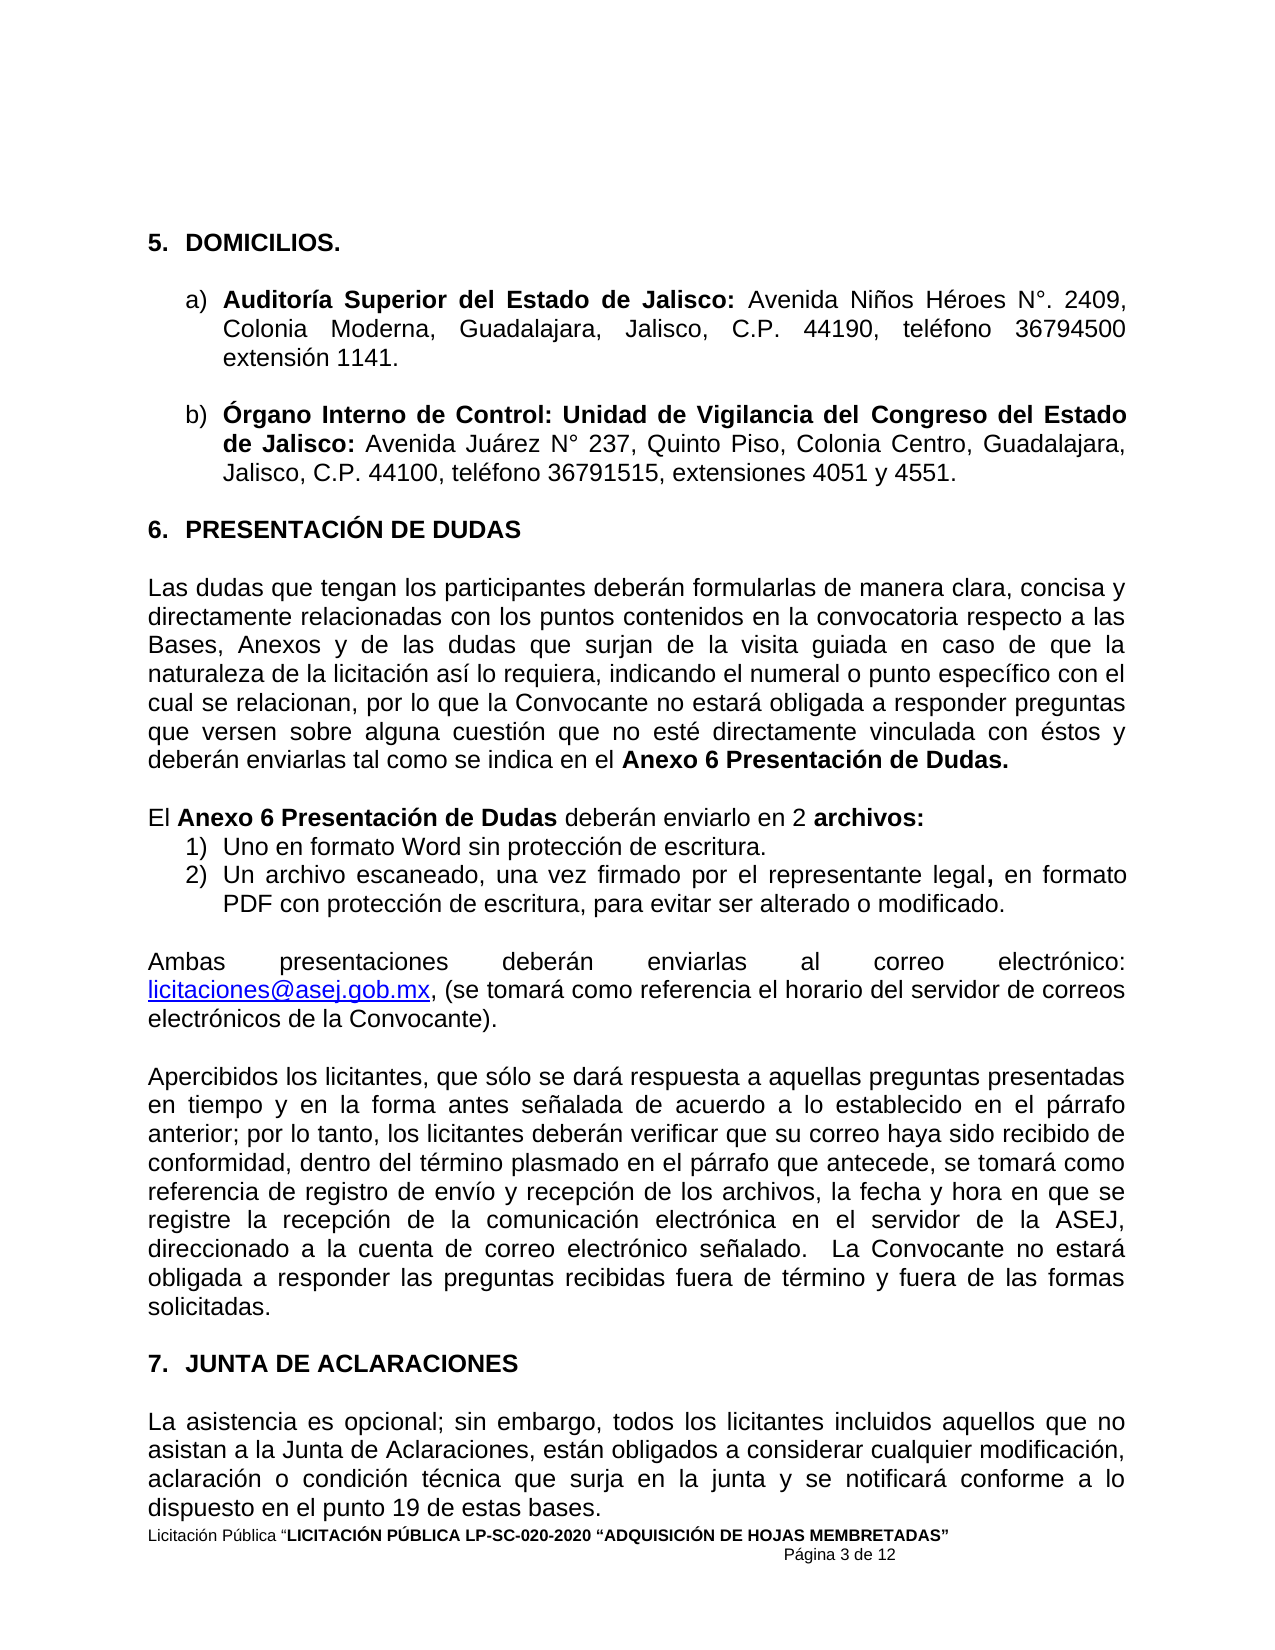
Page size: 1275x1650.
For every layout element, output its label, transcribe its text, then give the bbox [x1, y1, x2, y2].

list JUNTA DE ACLARACIONES [148, 1349, 1127, 1378]
list Un archivo escaneado, una vez firmado por el representante legal, en formato PDF con protección de escritura, para evitar ser alterado o modificado. [185, 860, 1127, 918]
text Ambas presentaciones deberán enviarlas al correo electrónico: licitaciones@asej.gob.mx, (se tomará como referencia el horario del servidor de correos electrónicos de la Convocante). [148, 947, 1127, 1033]
text Las dudas que tengan los participantes deberán formularlas de manera clara, concisa y directamente relacionadas con los puntos contenidos en la convocatoria respecto a las Bases, Anexos y de las dudas que surjan de la visita guiada en caso de que la naturaleza de la licitación así lo requiera, indicando el numeral o punto específico con el cual se relacionan, por lo que la Convocante no estará obligada a responder preguntas que versen sobre alguna cuestión que no esté directamente vinculada con éstos y deberán enviarlas tal como se indica en el Anexo 6 Presentación de Dudas. [148, 573, 1127, 774]
list PRESENTACIÓN DE DUDAS [148, 515, 1127, 544]
list Órgano Interno de Control: Unidad de Vigilancia del Congreso del Estado de Jalisco: Avenida Juárez N° 237, Quinto Piso, Colonia Centro, Guadalajara, Jalisco, C.P. 44100, teléfono 36791515, extensiones 4051 y 4551. [185, 400, 1127, 487]
list Uno en formato Word sin protección de escritura. [185, 832, 1127, 860]
list Auditoría Superior del Estado de Jalisco: Avenida Niños Héroes N°. 2409, Colonia Moderna, Guadalajara, Jalisco, C.P. 44190, teléfono 36794500 extensión 1141. [185, 285, 1127, 372]
text Apercibidos los licitantes, que sólo se dará respuesta a aquellas preguntas presentadas en tiempo y en la forma antes señalada de acuerdo a lo establecido en el párrafo anterior; por lo tanto, los licitantes deberán verificar que su correo haya sido recibido de conformidad, dentro del término plasmado en el párrafo que antecede, se tomará como referencia de registro de envío y recepción de los archivos, la fecha y hora en que se registre la recepción de la comunicación electrónica en el servidor de la ASEJ, direccionado a la cuenta de correo electrónico señalado. La Convocante no estará obligada a responder las preguntas recibidas fuera de término y fuera de las formas solicitadas. [148, 1062, 1127, 1320]
text La asistencia es opcional; sin embargo, todos los licitantes incluidos aquellos que no asistan a la Junta de Aclaraciones, están obligados a considerar cualquier modificación, aclaración o condición técnica que surja en la junta y se notificará conforme a lo dispuesto en el punto 19 de estas bases. [148, 1407, 1127, 1522]
text El Anexo 6 Presentación de Dudas deberán enviarlo en 2 archivos: [148, 803, 1127, 832]
list DOMICILIOS. [148, 228, 1127, 257]
